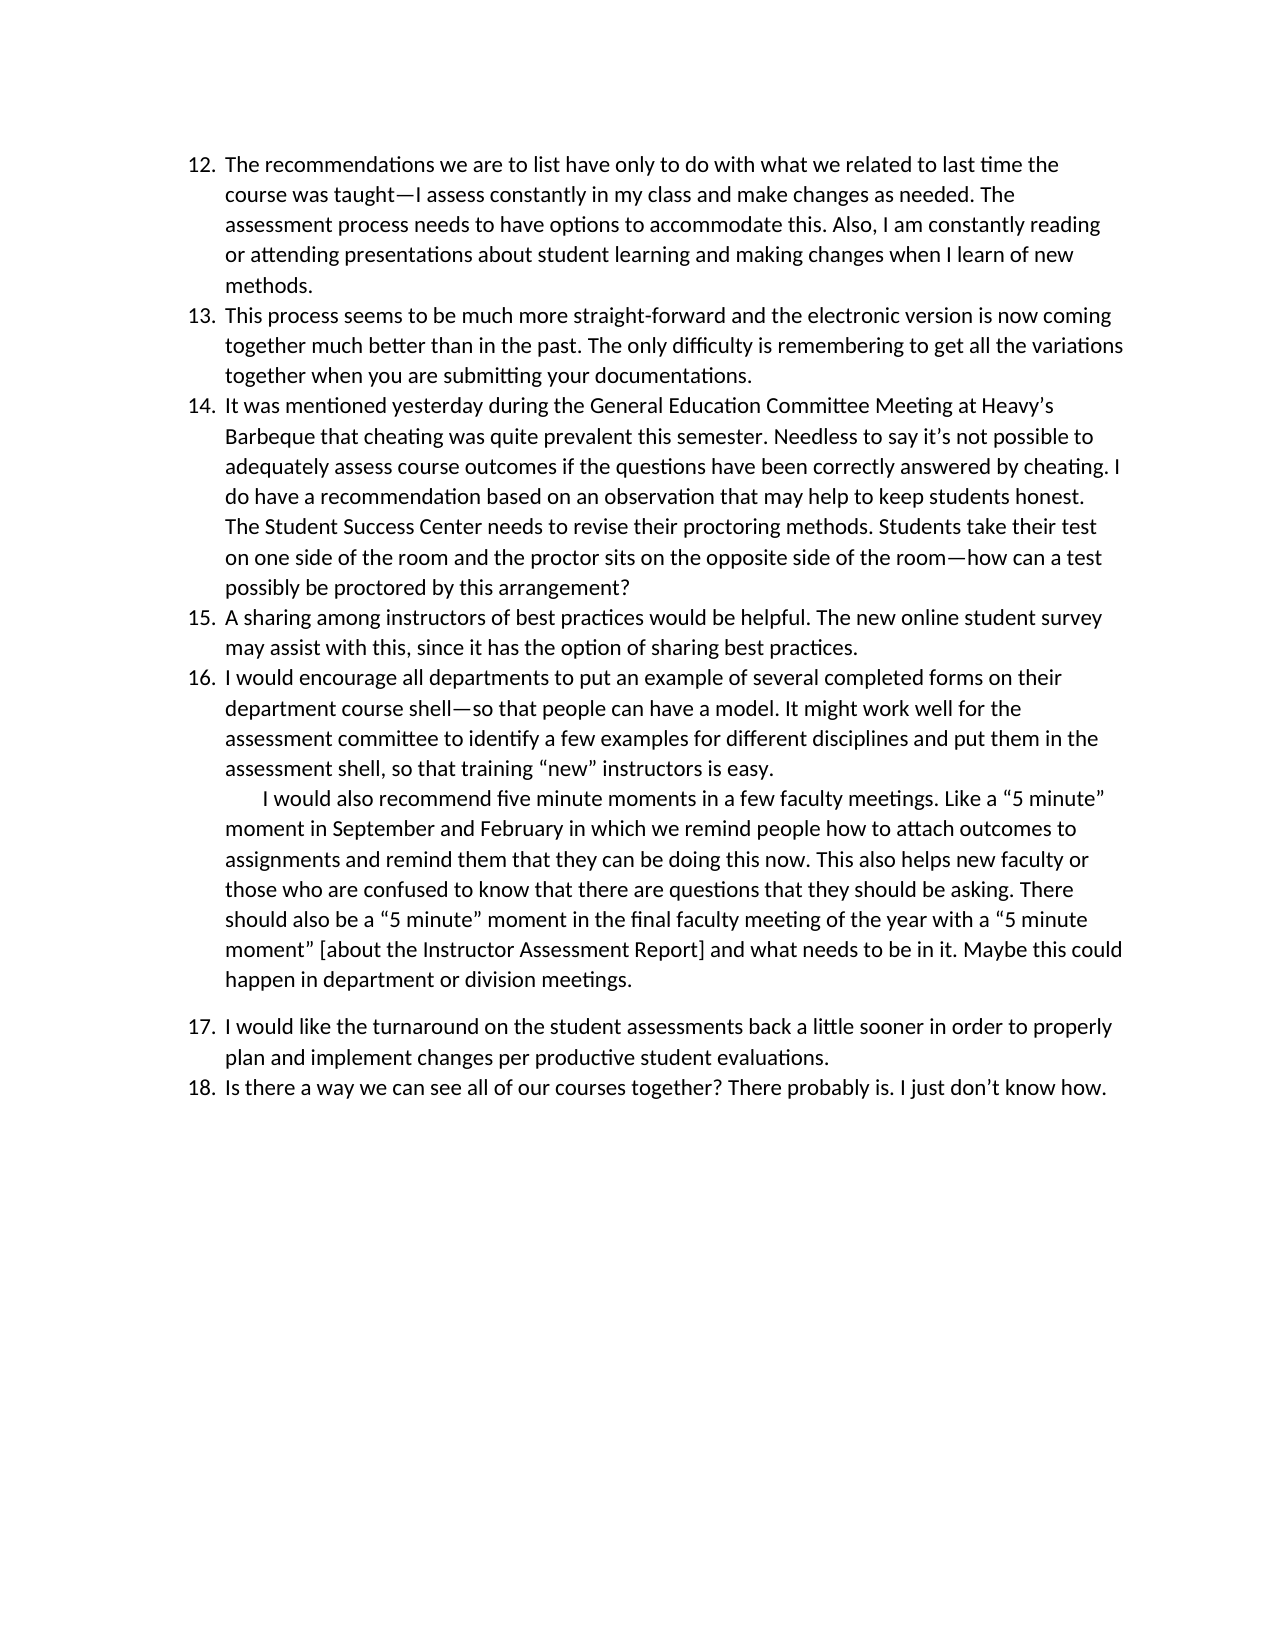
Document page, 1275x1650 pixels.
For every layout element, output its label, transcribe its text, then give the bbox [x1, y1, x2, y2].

list Is there a way we can see all of our courses together? There probably is. I just don’t know how. [187, 1073, 1125, 1101]
list The recommendations we are to list have only to do with what we related to last time the course was taught—I assess constantly in my class and make changes as needed. The assessment process needs to have options to accommodate this. Also, I am constantly reading or attending presentations about student learning and making changes when I learn of new methods. [187, 150, 1125, 299]
text I would also recommend five minute moments in a few faculty meetings. Like a “5 minute” moment in September and February in which we remind people how to attach outcomes to assignments and remind them that they can be doing this now. This also helps new faculty or those who are confused to know that there are questions that they should be asking. There should also be a “5 minute” moment in the final faculty meeting of the year with a “5 minute moment” [about the Instructor Assessment Report] and what needs to be in it. Maybe this could happen in department or division meetings. [225, 784, 1125, 994]
list I would encourage all departments to put an example of several completed forms on their department course shell—so that people can have a model. It might work well for the assessment committee to identify a few examples for different disciplines and put them in the assessment shell, so that training “new” instructors is easy. [187, 663, 1125, 782]
list It was mentioned yesterday during the General Education Committee Meeting at Heavy’s Barbeque that cheating was quite prevalent this semester. Needless to say it’s not possible to adequately assess course outcomes if the questions have been correctly answered by cheating. I do have a recommendation based on an observation that may help to keep students honest. The Student Success Center needs to revise their proctoring methods. Students take their test on one side of the room and the proctor sits on the opposite side of the room—how can a test possibly be proctored by this arrangement? [187, 392, 1125, 601]
list A sharing among instructors of best practices would be helpful. The new online student survey may assist with this, since it has the option of sharing best practices. [187, 603, 1125, 661]
list I would like the turnaround on the student assessments back a little sooner in order to properly plan and implement changes per productive student evaluations. [187, 1012, 1125, 1071]
list This process seems to be much more straight-forward and the electronic version is now coming together much better than in the past. The only difficulty is remembering to get all the variations together when you are submitting your documentations. [187, 301, 1125, 389]
